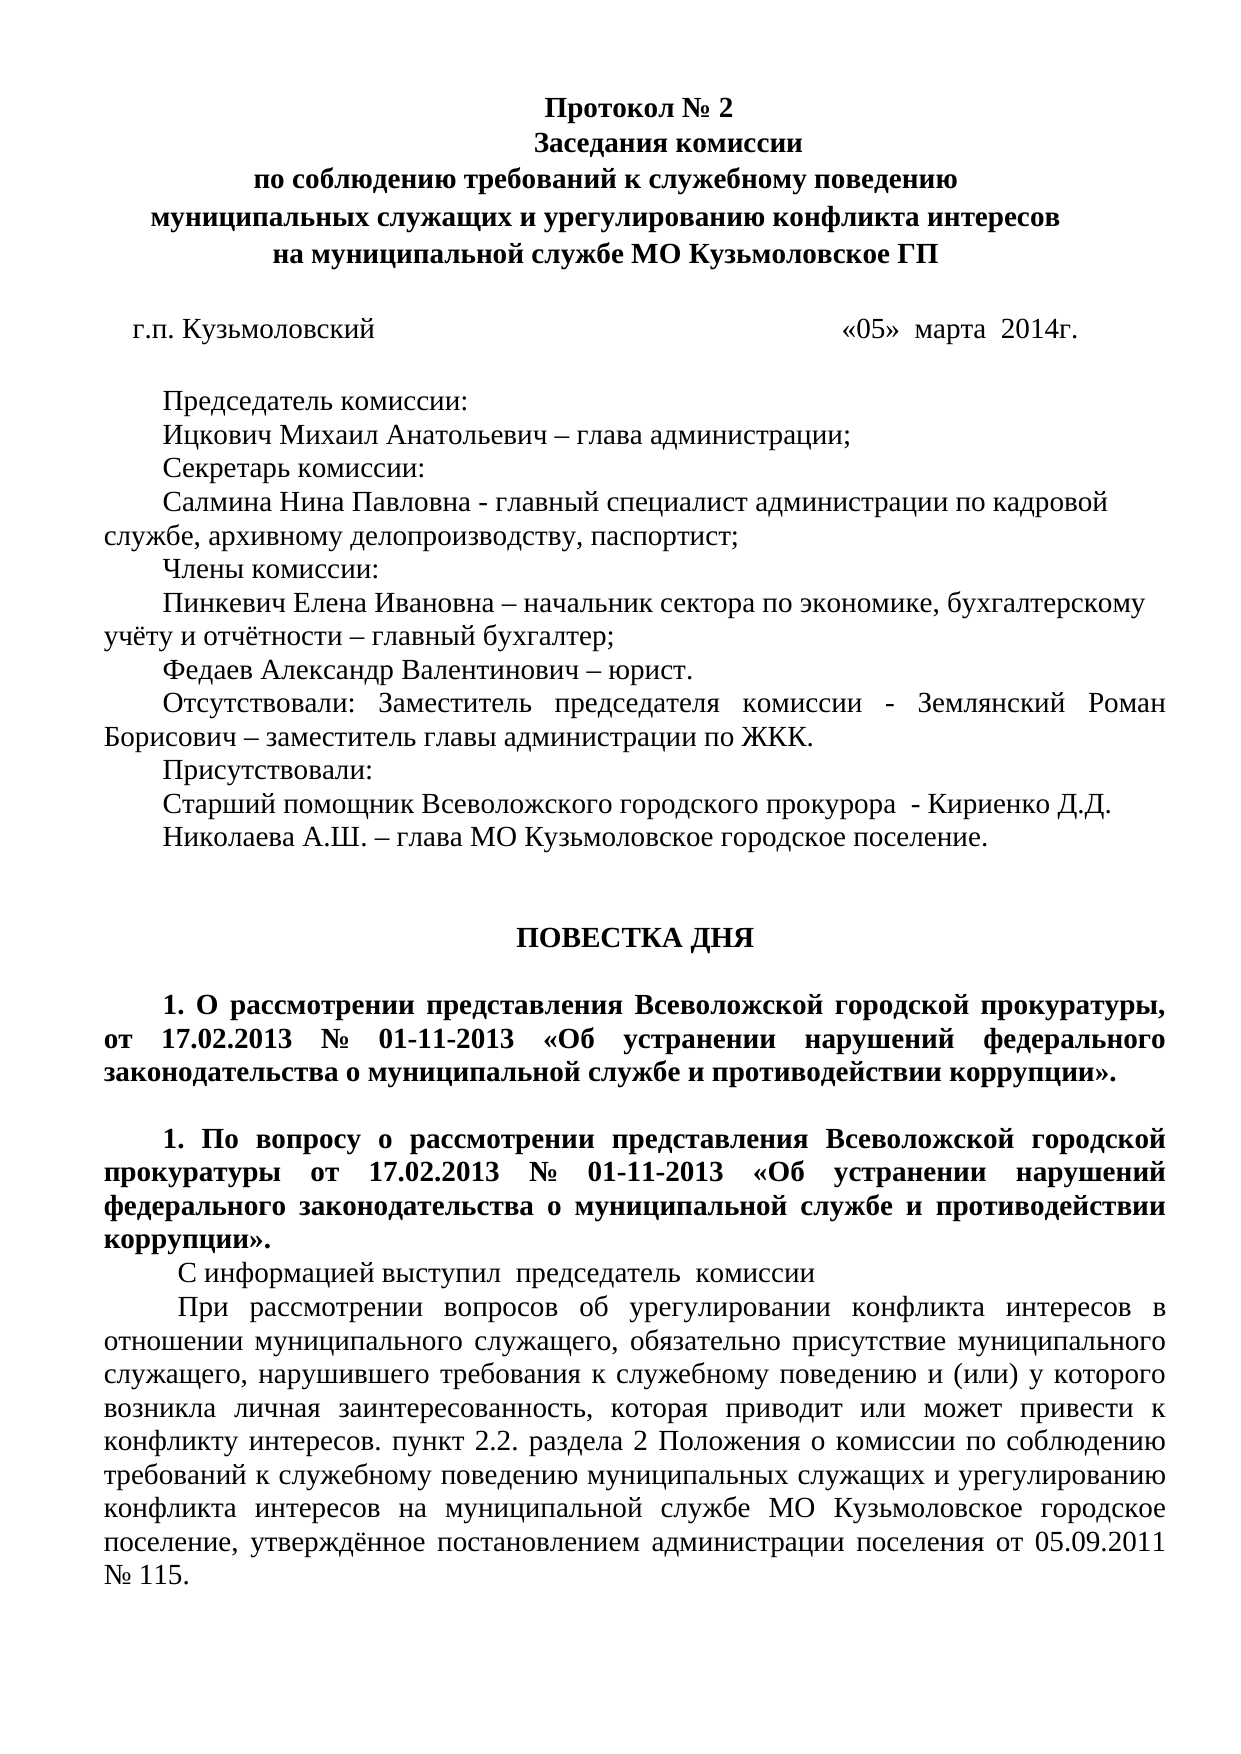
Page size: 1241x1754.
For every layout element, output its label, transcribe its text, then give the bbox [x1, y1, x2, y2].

text 1. По вопросу о рассмотрении представления Всеволожской городской прокуратуры от 17.02.2013 № 01-11-2013 «Об устранении нарушений федерального законодательства о муниципальной службе и противодействии коррупции». [103, 1121, 1167, 1256]
text г.п. Кузьмоловский «05» марта 2014г. [103, 308, 1108, 346]
text Федаев Александр Валентинович – юрист. [103, 652, 1167, 685]
text 1. О рассмотрении представления Всеволожской городской прокуратуры, от 17.02.2013 № 01-11-2013 «Об устранении нарушений федерального законодательства о муниципальной службе и противодействии коррупции». [103, 987, 1167, 1088]
text Салмина Нина Павловна - главный специалист администрации по кадровой службе, архивному делопроизводству, паспортист; [103, 484, 1167, 551]
text Ицкович Михаил Анатольевич – глава администрации; [103, 417, 1167, 451]
text При рассмотрении вопросов об урегулировании конфликта интересов в отношении муниципального служащего, обязательно присутствие муниципального служащего, нарушившего требования к служебному поведению и (или) у которого возникла личная заинтересованность, которая приводит или может привести к конфликту интересов. пункт 2.2. раздела 2 Положения о комиссии по соблюдению требований к служебному поведению муниципальных служащих и урегулированию конфликта интересов на муниципальной службе МО Кузьмоловское городское поселение, утверждённое постановлением администрации поселения от 05.09.2011 № 115. [103, 1289, 1167, 1591]
text Старший помощник Всеволожского городского прокурора - Кириенко Д.Д. [103, 786, 1167, 819]
text Председатель комиссии: [103, 383, 1167, 417]
text Николаева А.Ш. – глава МО Кузьмоловское городское поселение. [103, 819, 1167, 853]
text Протокол № 2 [103, 87, 1167, 125]
text муниципальных служащих и урегулированию конфликта интересов [103, 196, 1108, 233]
text ПОВЕСТКА ДНЯ [103, 920, 1167, 954]
text Заседания комиссии [103, 125, 1167, 158]
text на муниципальной службе МО Кузьмоловское ГП [103, 233, 1108, 271]
text Пинкевич Елена Ивановна – начальник сектора по экономике, бухгалтерскому учёту и отчётности – главный бухгалтер; [103, 585, 1167, 652]
text Члены комиссии: [103, 551, 1167, 585]
text Секретарь комиссии: [103, 451, 1167, 484]
text С информацией выступил председатель комиссии [103, 1256, 1167, 1289]
text Отсутствовали: Заместитель председателя комиссии - Землянский Роман Борисович – заместитель главы администрации по ЖКК. [103, 685, 1167, 752]
text Присутствовали: [103, 752, 1167, 786]
text по соблюдению требований к служебному поведению [103, 158, 1108, 196]
